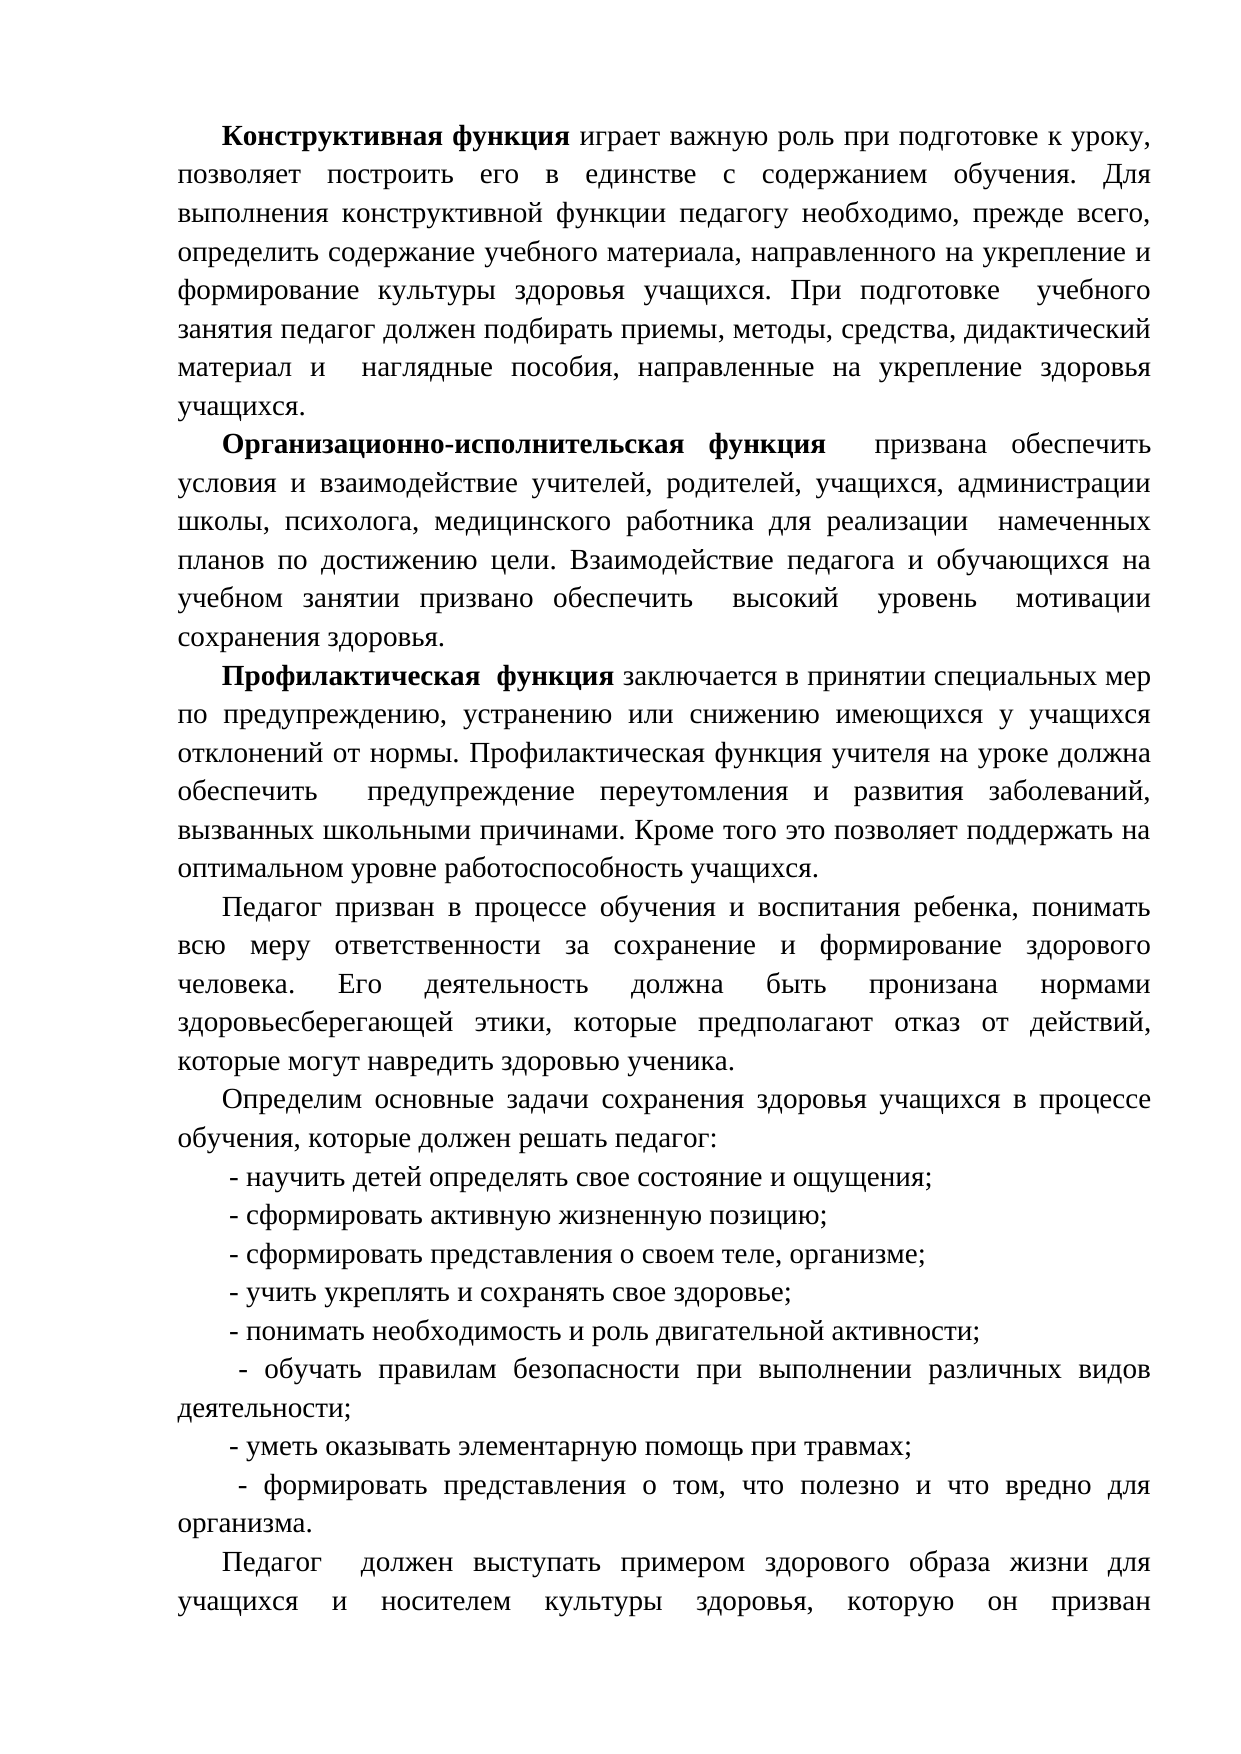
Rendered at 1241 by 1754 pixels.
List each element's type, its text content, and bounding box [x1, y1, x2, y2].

text - научить детей определять свое состояние и ощущения; [177, 1159, 1152, 1192]
text - понимать необходимость и роль двигательной активности; [177, 1313, 1152, 1346]
text - учить укреплять и сохранять свое здоровье; [177, 1274, 1152, 1308]
text - сформировать активную жизненную позицию; [177, 1197, 1152, 1231]
text - обучать правилам безопасности при выполнении различных видов деятельности; [177, 1351, 1152, 1423]
text Профилактическая функция заключается в принятии специальных мер по предупреждению, устранению или снижению имеющихся у учащихся отклонений от нормы. Профилактическая функция учителя на уроке должна обеспечить предупреждение переутомления и развития заболеваний, вызванных школьными причинами. Кроме того это позволяет поддержать на оптимальном уровне работоспособность учащихся. [177, 658, 1152, 884]
text - уметь оказывать элементарную помощь при травмах; [177, 1428, 1152, 1462]
text Организационно-исполнительская функция призвана обеспечить условия и взаимодействие учителей, родителей, учащихся, администрации школы, психолога, медицинского работника для реализации намеченных планов по достижению цели. Взаимодействие педагога и обучающихся на учебном занятии призвано обеспечить высокий уровень мотивации сохранения здоровья. [177, 426, 1152, 653]
text Конструктивная функция играет важную роль при подготовке к уроку, позволяет построить его в единстве с содержанием обучения. Для выполнения конструктивной функции педагогу необходимо, прежде всего, определить содержание учебного материала, направленного на укрепление и формирование культуры здоровья учащихся. При подготовке учебного занятия педагог должен подбирать приемы, методы, средства, дидактический материал и наглядные пособия, направленные на укрепление здоровья учащихся. [177, 118, 1152, 421]
text - сформировать представления о своем теле, организме; [177, 1236, 1152, 1269]
text Педагог призван в процессе обучения и воспитания ребенка, понимать всю меру ответственности за сохранение и формирование здорового человека. Его деятельность должна быть пронизана нормами здоровьесберегающей этики, которые предполагают отказ от действий, которые могут навредить здоровью ученика. [177, 889, 1152, 1077]
text - формировать представления о том, что полезно и что вредно для организма. [177, 1467, 1152, 1539]
text Определим основные задачи сохранения здоровья учащихся в процессе обучения, которые должен решать педагог: [177, 1082, 1152, 1154]
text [177, 1544, 1152, 1616]
